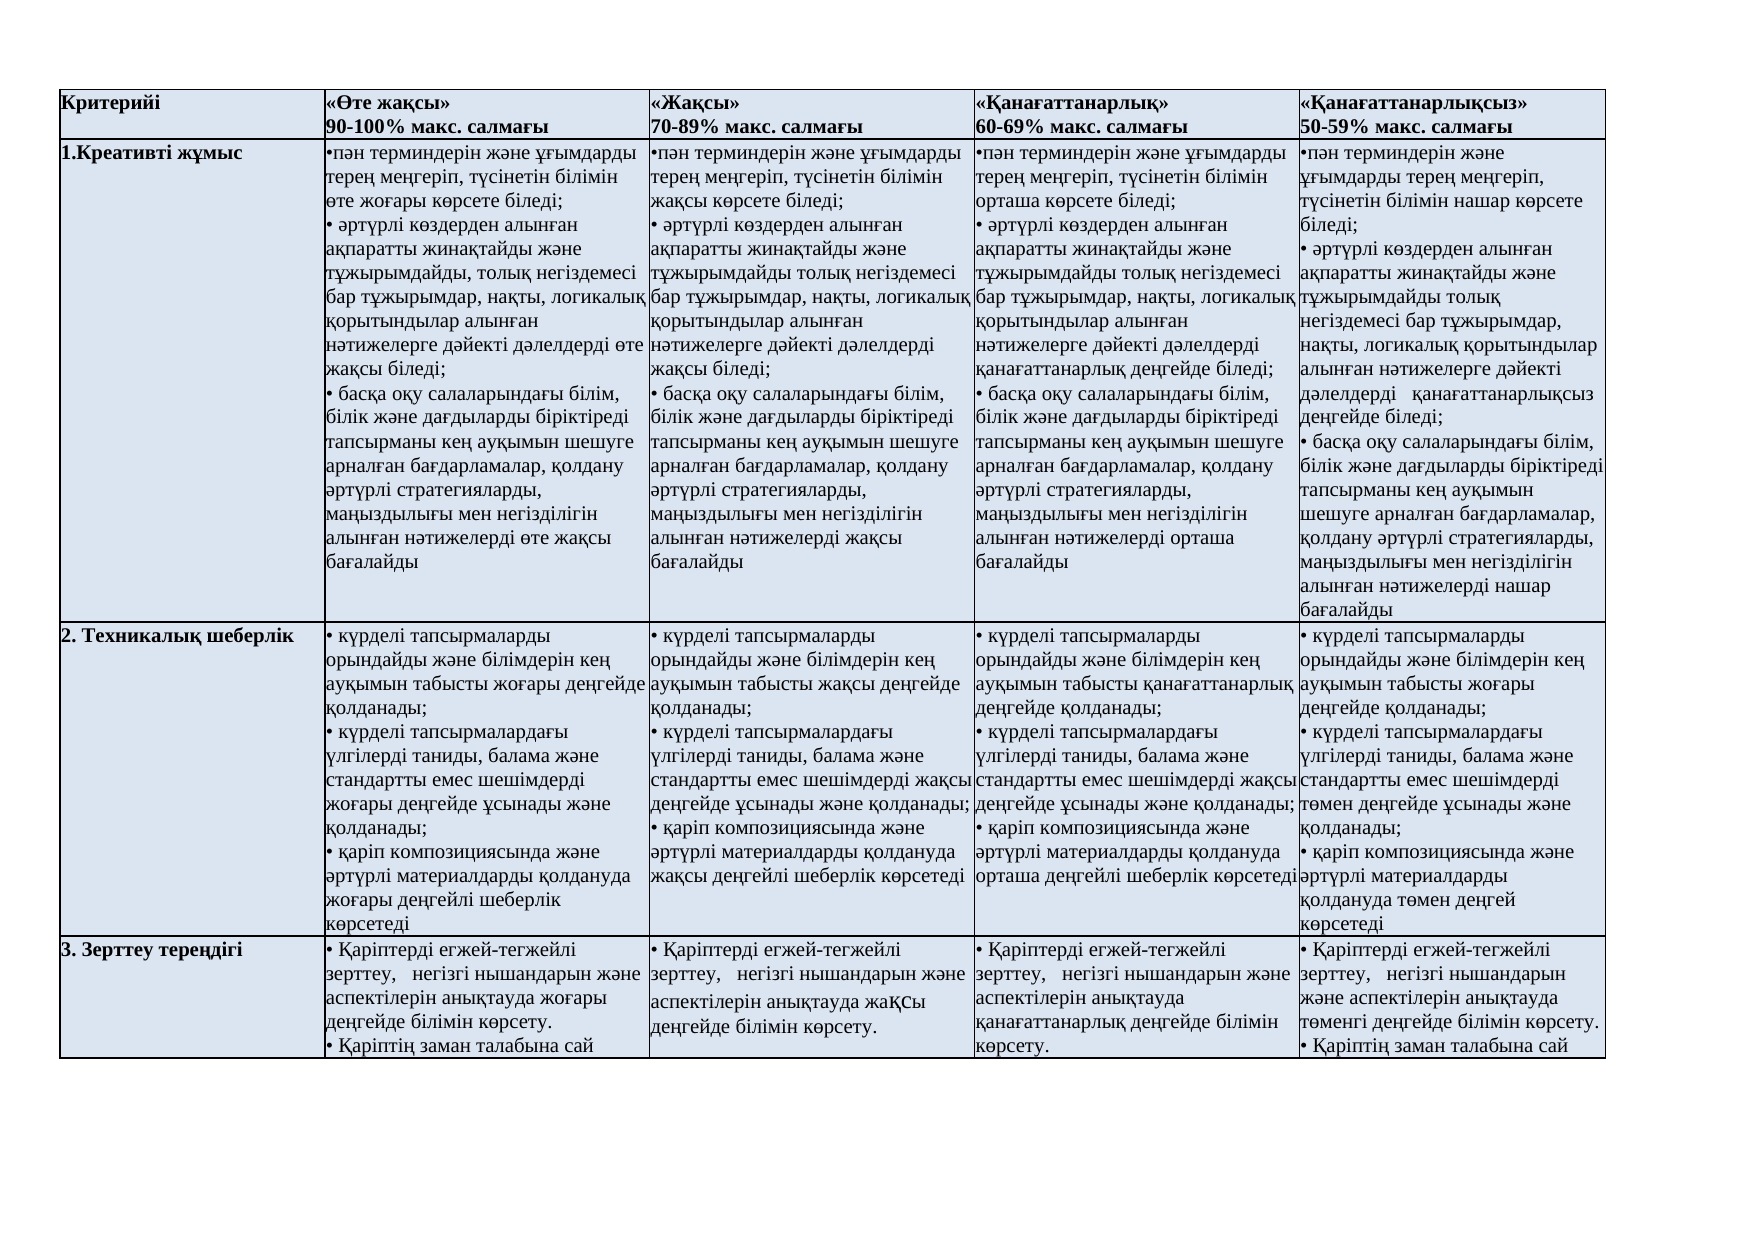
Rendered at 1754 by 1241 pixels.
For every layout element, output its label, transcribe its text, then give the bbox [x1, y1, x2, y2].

table_cell 1.Креативті жұмыс [61, 140, 324, 621]
table_header «Қанағаттанарлық» 60-69% макс. салмағы [975, 90, 1299, 138]
table_header «Жақсы» 70-89% макс. салмағы [650, 90, 974, 138]
table_header Критерийі [61, 90, 324, 138]
table_cell • күрделі тапсырмаларды орындайды және білімдерін кең ауқымын табысты қанағаттанарлық деңгейде қолданады; • күрделі тапсырмалардағы үлгілерді таниды, балама және стандартты емес шешімдерді жақсы деңгейде ұсынады және қолданады; • қаріп композициясында және әртүрлі материалдарды қолдануда орташа деңгейлі шеберлік көрсетеді [975, 623, 1299, 935]
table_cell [650, 937, 974, 1057]
table_header «Қанағаттанарлықсыз» 50-59% макс. салмағы [1300, 90, 1605, 138]
table_cell • күрделі тапсырмаларды орындайды және білімдерін кең ауқымын табысты жоғары деңгейде қолданады; • күрделі тапсырмалардағы үлгілерді таниды, балама және стандартты емес шешімдерді жоғары деңгейде ұсынады және қолданады; • қаріп композициясында және әртүрлі материалдарды қолдануда жоғары деңгейлі шеберлік көрсетеді [326, 623, 649, 935]
table_cell •пән терминдерін және ұғымдарды терең меңгеріп, түсінетін білімін орташа көрсете біледі; • әртүрлі көздерден алынған ақпаратты жинақтайды және тұжырымдайды толық негіздемесі бар тұжырымдар, нақты, логикалық қорытындылар алынған нәтижелерге дәйекті дәлелдерді қанағаттанарлық деңгейде біледі; • басқа оқу салаларындағы білім, білік және дағдыларды біріктіреді тапсырманы кең ауқымын шешуге арналған бағдарламалар, қолдану әртүрлі стратегияларды, маңыздылығы мен негізділігін алынған нәтижелерді орташа бағалайды [975, 140, 1299, 621]
table_cell •пән терминдерін және ұғымдарды терең меңгеріп, түсінетін білімін жақсы көрсете біледі; • әртүрлі көздерден алынған ақпаратты жинақтайды және тұжырымдайды толық негіздемесі бар тұжырымдар, нақты, логикалық қорытындылар алынған нәтижелерге дәйекті дәлелдерді жақсы біледі; • басқа оқу салаларындағы білім, білік және дағдыларды біріктіреді тапсырманы кең ауқымын шешуге арналған бағдарламалар, қолдану әртүрлі стратегияларды, маңыздылығы мен негізділігін алынған нәтижелерді жақсы бағалайды [650, 140, 974, 621]
table_cell • күрделі тапсырмаларды орындайды және білімдерін кең ауқымын табысты жоғары деңгейде қолданады; • күрделі тапсырмалардағы үлгілерді таниды, балама және стандартты емес шешімдерді төмен деңгейде ұсынады және қолданады; • қаріп композициясында және әртүрлі материалдарды қолдануда төмен деңгей көрсетеді [1300, 623, 1605, 935]
table_cell • күрделі тапсырмаларды орындайды және білімдерін кең ауқымын табысты жақсы деңгейде қолданады; • күрделі тапсырмалардағы үлгілерді таниды, балама және стандартты емес шешімдерді жақсы деңгейде ұсынады және қолданады; • қаріп композициясында және әртүрлі материалдарды қолдануда жақсы деңгейлі шеберлік көрсетеді [650, 623, 974, 935]
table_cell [1300, 937, 1605, 1057]
table_cell •пән терминдерін және ұғымдарды терең меңгеріп, түсінетін білімін нашар көрсете біледі; • әртүрлі көздерден алынған ақпаратты жинақтайды және тұжырымдайды толық негіздемесі бар тұжырымдар, нақты, логикалық қорытындылар алынған нәтижелерге дәйекті дәлелдерді қанағаттанарлықсыз деңгейде біледі; • басқа оқу салаларындағы білім, білік және дағдыларды біріктіреді тапсырманы кең ауқымын шешуге арналған бағдарламалар, қолдану әртүрлі стратегияларды, маңыздылығы мен негізділігін алынған нәтижелерді нашар бағалайды [1300, 140, 1605, 621]
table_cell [975, 937, 1299, 1057]
table_cell •пән терминдерін және ұғымдарды терең меңгеріп, түсінетін білімін өте жоғары көрсете біледі; • әртүрлі көздерден алынған ақпаратты жинақтайды және тұжырымдайды, толық негіздемесі бар тұжырымдар, нақты, логикалық қорытындылар алынған нәтижелерге дәйекті дәлелдерді өте жақсы біледі; • басқа оқу салаларындағы білім, білік және дағдыларды біріктіреді тапсырманы кең ауқымын шешуге арналған бағдарламалар, қолдану әртүрлі стратегияларды, маңыздылығы мен негізділігін алынған нәтижелерді өте жақсы бағалайды [326, 140, 649, 621]
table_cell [61, 937, 324, 1057]
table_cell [326, 937, 649, 1057]
table_cell 2. Техникалық шеберлік [61, 623, 324, 935]
table_header «Өте жақсы» 90-100% макс. салмағы [326, 90, 649, 138]
